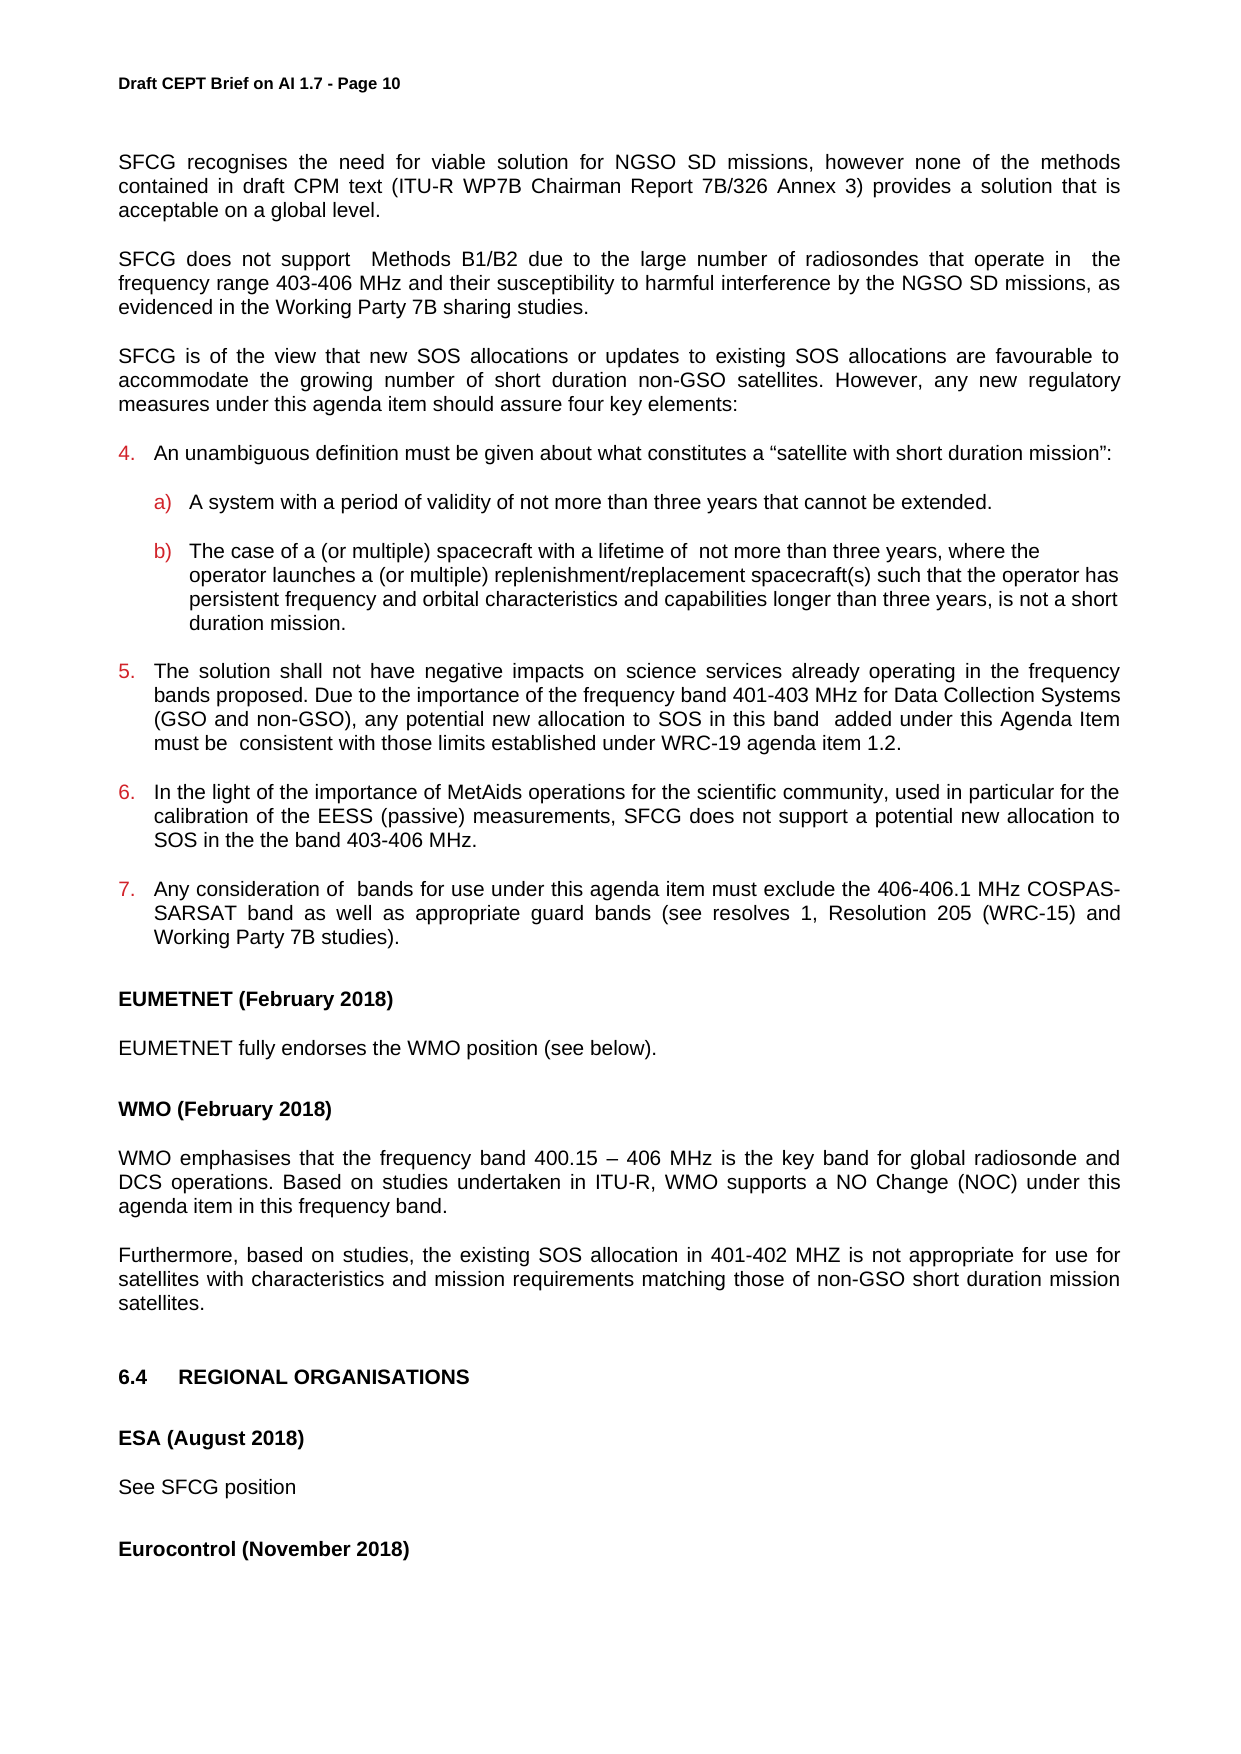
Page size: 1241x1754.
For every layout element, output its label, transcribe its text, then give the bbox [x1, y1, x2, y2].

list An unambiguous definition must be given about what constitutes a “satellite with short duration mission”: [118, 441, 1122, 464]
list A system with a period of validity of not more than three years that cannot be extended. [153, 489, 1122, 513]
text Furthermore, based on studies, the existing SOS allocation in 401-402 MHZ is not appropriate for use for satellites with characteristics and mission requirements matching those of non-GSO short duration mission satellites. [118, 1243, 1122, 1314]
list Any consideration of bands for use under this agenda item must exclude the 406-406.1 MHz COSPAS-SARSAT band as well as appropriate guard bands (see resolves 1, Resolution 205 (WRC-15) and Working Party 7B studies). [118, 877, 1122, 949]
text SFCG is of the view that new SOS allocations or updates to existing SOS allocations are favourable to accommodate the growing number of short duration non-GSO satellites. However, any new regulatory measures under this agenda item should assure four key elements: [118, 344, 1122, 416]
text EUMETNET (February 2018) [118, 986, 1122, 1010]
text SFCG does not support Methods B1/B2 due to the large number of radiosondes that operate in the frequency range 403-406 MHz and their susceptibility to harmful interference by the NGSO SD missions, as evidenced in the Working Party 7B sharing studies. [118, 247, 1122, 319]
list In the light of the importance of MetAids operations for the scientific community, used in particular for the calibration of the EESS (passive) measurements, SFCG does not support a potential new allocation to SOS in the the band 403-406 MHz. [118, 780, 1122, 852]
subtitle Regional organisations [118, 1364, 1122, 1388]
list The case of a (or multiple) spacecraft with a lifetime of not more than three years, where the operator launches a (or multiple) replenishment/replacement spacecraft(s) such that the operator has persistent frequency and orbital characteristics and capabilities longer than three years, is not a short duration mission. [153, 538, 1122, 634]
text WMO (February 2018) [118, 1097, 1122, 1121]
list The solution shall not have negative impacts on science services already operating in the frequency bands proposed. Due to the importance of the frequency band 401-403 MHz for Data Collection Systems (GSO and non-GSO), any potential new allocation to SOS in this band added under this Agenda Item must be consistent with those limits established under WRC-19 agenda item 1.2. [118, 659, 1122, 755]
text See SFCG position [118, 1475, 1122, 1499]
text EUMETNET fully endorses the WMO position (see below). [118, 1035, 1122, 1059]
text ESA (August 2018) [118, 1426, 1122, 1450]
text Eurocontrol (November 2018) [118, 1536, 1122, 1560]
text SFCG recognises the need for viable solution for NGSO SD missions, however none of the methods contained in draft CPM text (ITU-R WP7B Chairman Report 7B/326 Annex 3) provides a solution that is acceptable on a global level. [118, 150, 1122, 222]
text WMO emphasises that the frequency band 400.15 – 406 MHz is the key band for global radiosonde and DCS operations. Based on studies undertaken in ITU-R, WMO supports a NO Change (NOC) under this agenda item in this frequency band. [118, 1146, 1122, 1218]
